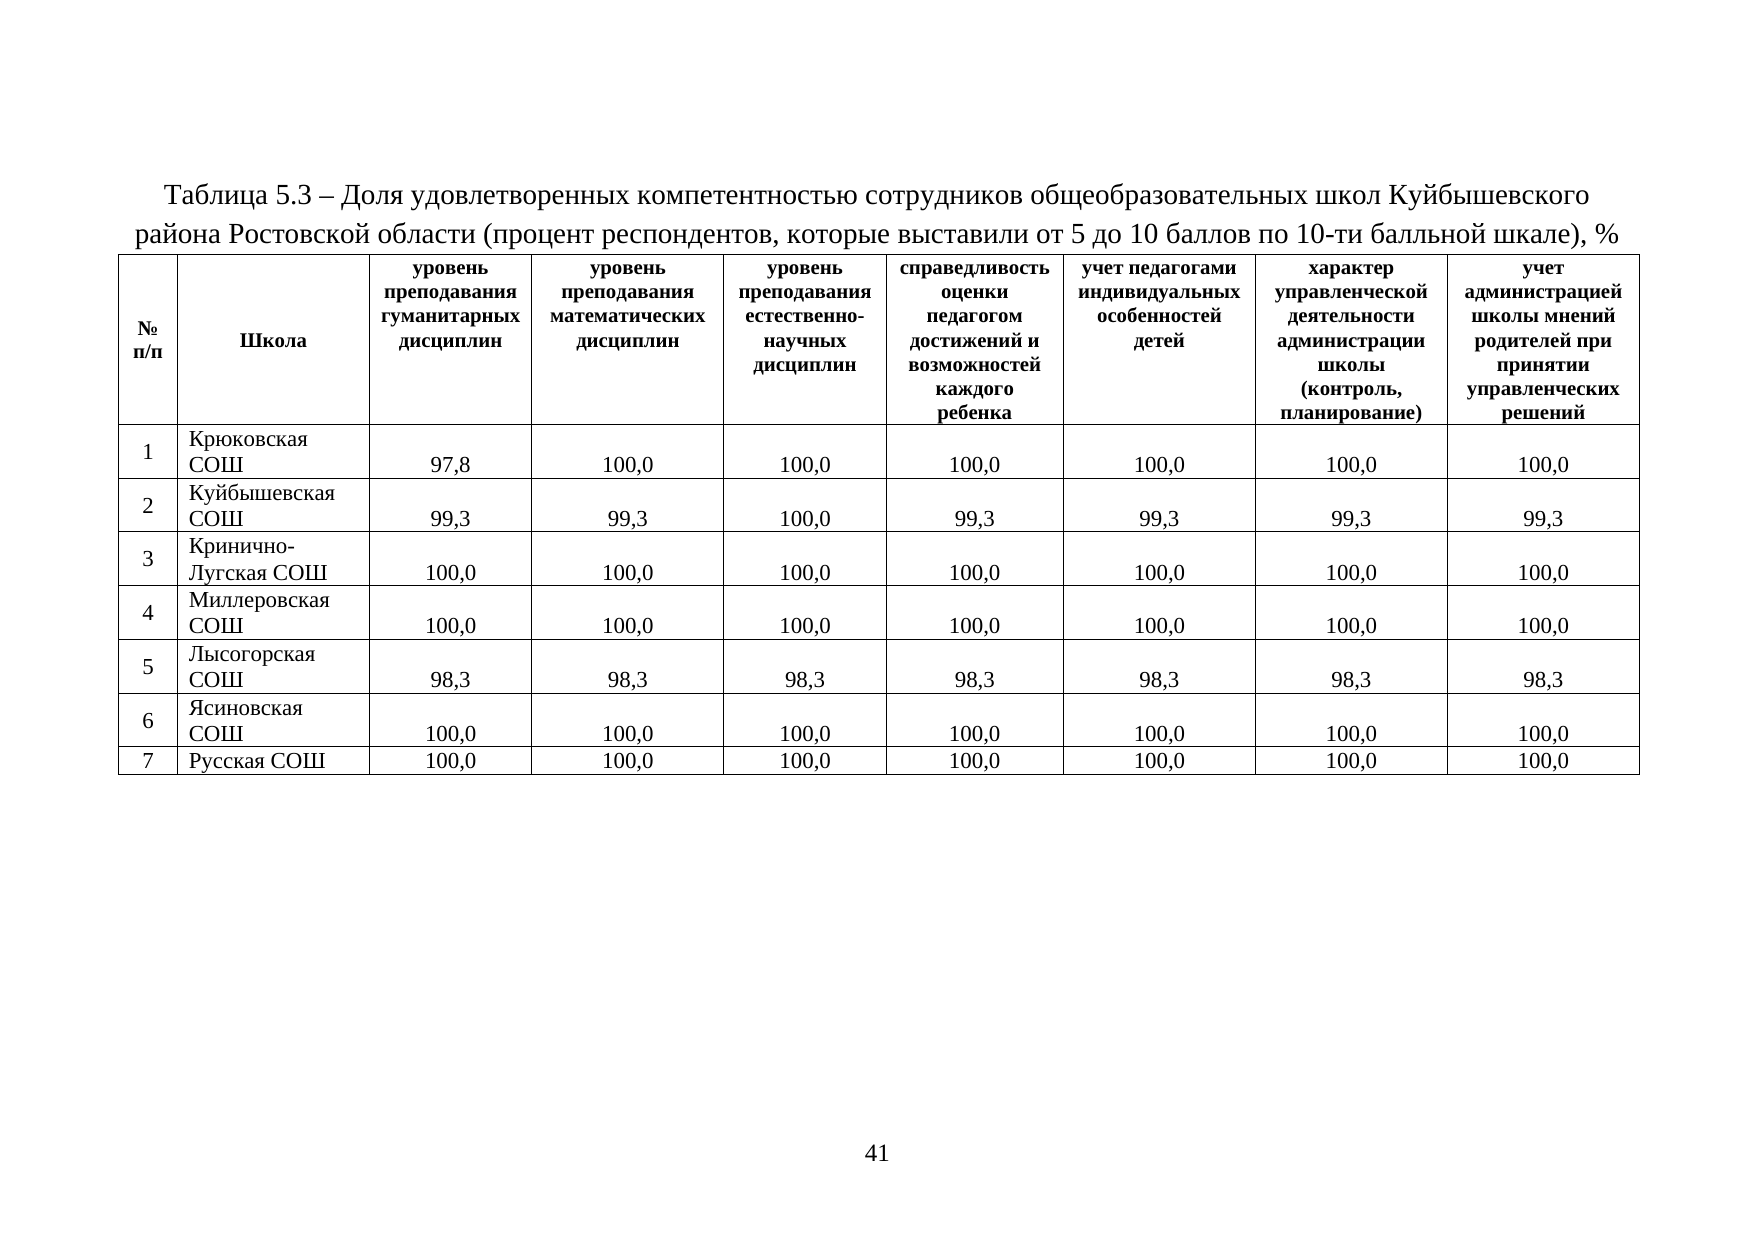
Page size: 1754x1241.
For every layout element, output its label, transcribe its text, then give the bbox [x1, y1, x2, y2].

table_cell 100,0 [1256, 425, 1447, 477]
table_header уровень преподавания естественнонаучных дисциплин [724, 255, 886, 424]
table_cell 100,0 [1256, 747, 1447, 774]
table_cell 99,3 [1256, 479, 1447, 531]
table_cell 100,0 [724, 532, 886, 585]
table_cell 99,3 [532, 479, 723, 531]
table_header справедливость оценки педагогом достижений и возможностей каждого ребенка [887, 255, 1063, 424]
table_cell 100,0 [1256, 694, 1447, 746]
table_cell Русская СОШ [178, 747, 369, 774]
table_cell 98,3 [1448, 640, 1639, 692]
table_cell 100,0 [1448, 532, 1639, 585]
table_cell 99,3 [887, 479, 1063, 531]
table_header уровень преподавания гуманитарных дисциплин [370, 255, 531, 424]
table_cell 100,0 [724, 747, 886, 774]
table_cell 100,0 [1064, 747, 1255, 774]
table_cell 100,0 [532, 425, 723, 477]
table_cell Ясиновская СОШ [178, 694, 369, 746]
table_cell 7 [119, 747, 177, 774]
table_cell 100,0 [532, 532, 723, 585]
table_cell 100,0 [887, 425, 1063, 477]
table_cell 100,0 [1256, 532, 1447, 585]
table_header характер управленческой деятельности администрации школы (контроль, планирование) [1256, 255, 1447, 424]
table_cell 1 [119, 425, 177, 477]
table_cell 100,0 [532, 694, 723, 746]
table_cell 100,0 [1064, 586, 1255, 639]
table_cell 99,3 [370, 479, 531, 531]
table_cell 98,3 [532, 640, 723, 692]
table_cell 100,0 [724, 694, 886, 746]
table_header Школа [178, 255, 369, 424]
table_cell 100,0 [1448, 425, 1639, 477]
table_cell 98,3 [1256, 640, 1447, 692]
table_header учет администрацией школы мнений родителей при принятии управленческих решений [1448, 255, 1639, 424]
table_cell 6 [119, 694, 177, 746]
table_cell 100,0 [724, 425, 886, 477]
table_cell 100,0 [724, 479, 886, 531]
table_cell 98,3 [724, 640, 886, 692]
table_cell Кринично-Лугская СОШ [178, 532, 369, 585]
table_cell 5 [119, 640, 177, 692]
table_cell 100,0 [887, 532, 1063, 585]
table_cell Крюковская СОШ [178, 425, 369, 477]
table_cell 4 [119, 586, 177, 639]
table_cell 100,0 [1064, 532, 1255, 585]
table_header № п/п [119, 255, 177, 424]
table_cell 97,8 [370, 425, 531, 477]
table_cell 100,0 [532, 586, 723, 639]
table_cell 100,0 [532, 747, 723, 774]
table_cell Лысогорская СОШ [178, 640, 369, 692]
table_cell Миллеровская СОШ [178, 586, 369, 639]
table_cell 99,3 [1448, 479, 1639, 531]
table_cell 100,0 [887, 694, 1063, 746]
table_cell 100,0 [370, 747, 531, 774]
table_cell 100,0 [370, 694, 531, 746]
table_header учет педагогами индивидуальных особенностей детей [1064, 255, 1255, 424]
table_cell 99,3 [1064, 479, 1255, 531]
table_cell 100,0 [724, 586, 886, 639]
table_cell 98,3 [1064, 640, 1255, 692]
table_cell 100,0 [1448, 586, 1639, 639]
table_cell 100,0 [1064, 425, 1255, 477]
text Таблица 5.3 – Доля удовлетворенных компетентностью сотрудников общеобразовательных школ Куйбышевского района Ростовской области (процент респондентов, которые выставили от 5 до 10 баллов по 10-ти балльной шкале), % [118, 177, 1636, 249]
table_cell 98,3 [370, 640, 531, 692]
table_cell 100,0 [370, 586, 531, 639]
table_cell 100,0 [1256, 586, 1447, 639]
table_cell 2 [119, 479, 177, 531]
table_header уровень преподавания математических дисциплин [532, 255, 723, 424]
table_cell 100,0 [1448, 694, 1639, 746]
table_cell 98,3 [887, 640, 1063, 692]
table_cell 100,0 [370, 532, 531, 585]
table_cell 3 [119, 532, 177, 585]
table_cell 100,0 [1448, 747, 1639, 774]
table_cell 100,0 [887, 586, 1063, 639]
table_cell Куйбышевская СОШ [178, 479, 369, 531]
table_cell 100,0 [1064, 694, 1255, 746]
table_cell 100,0 [887, 747, 1063, 774]
